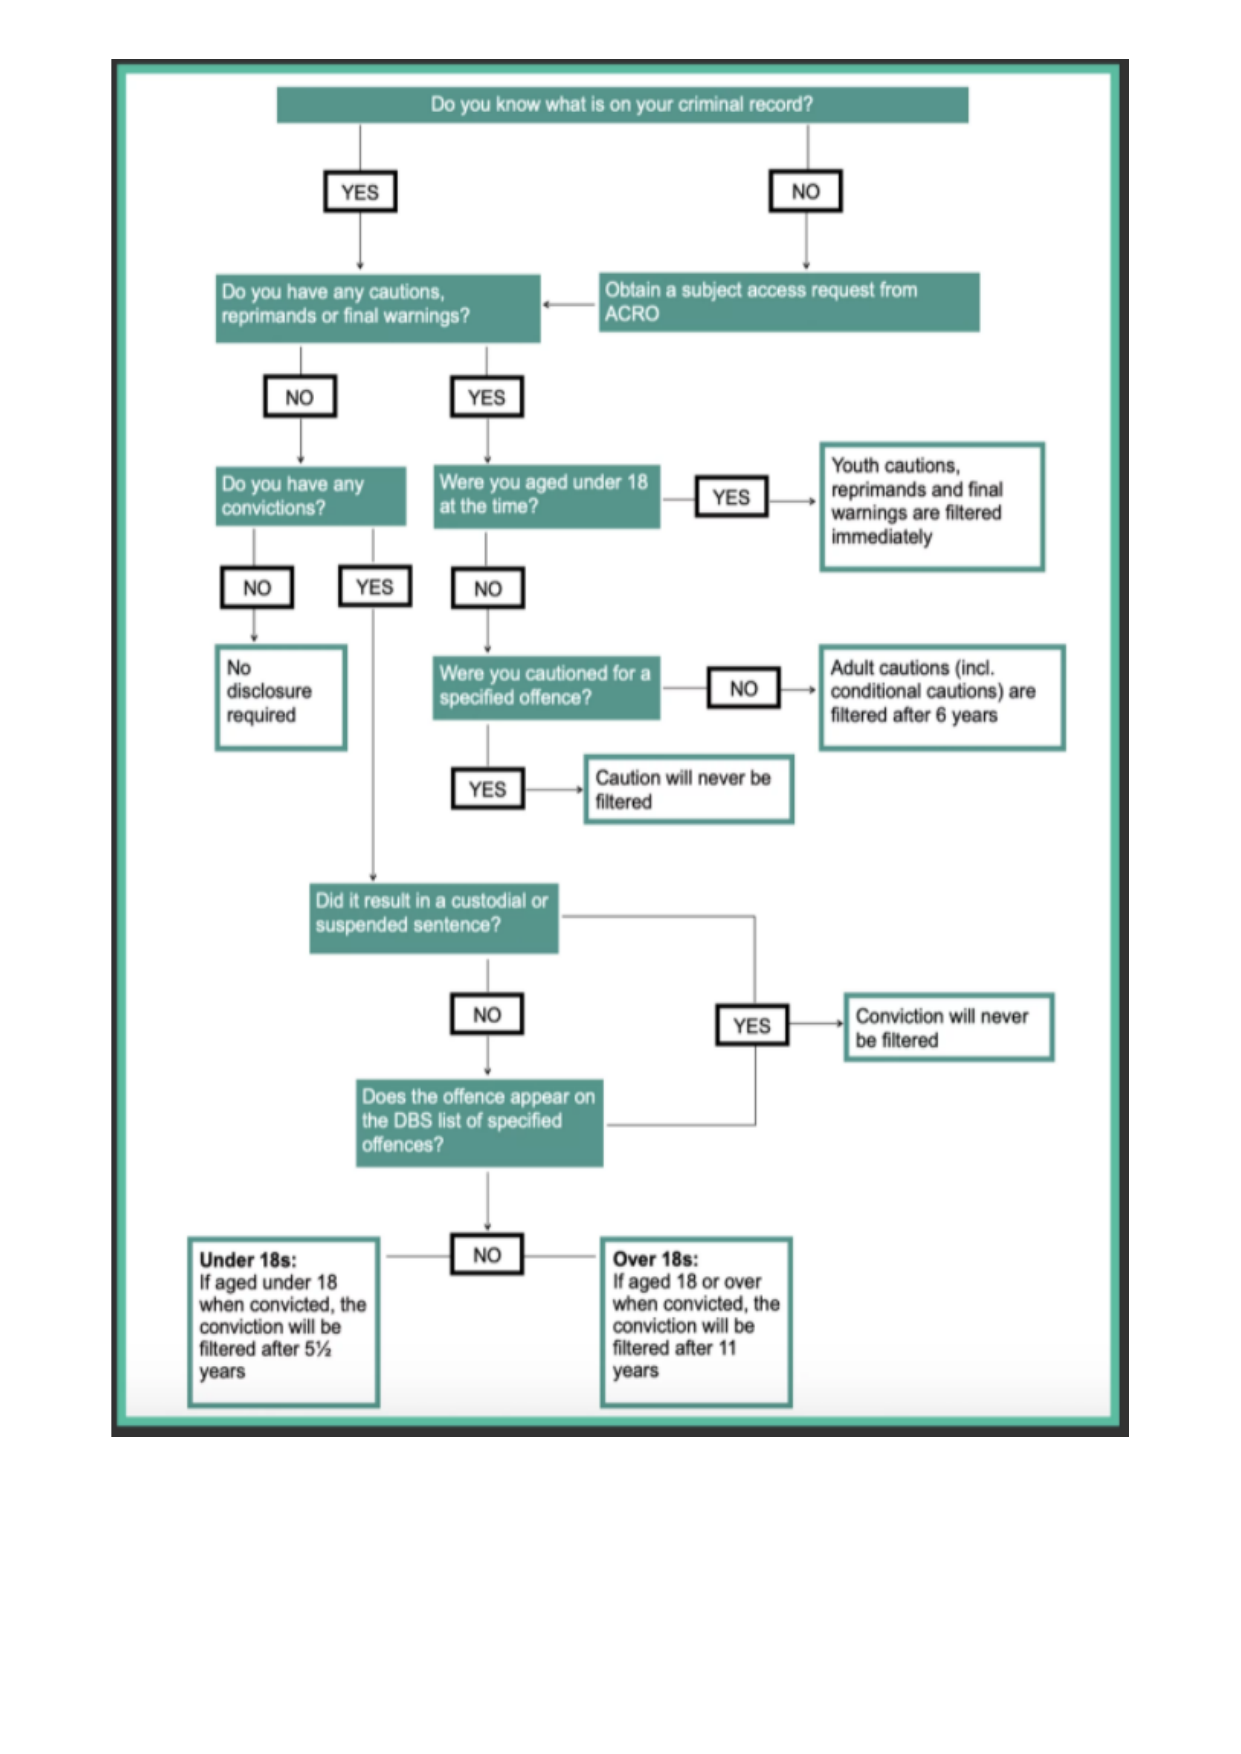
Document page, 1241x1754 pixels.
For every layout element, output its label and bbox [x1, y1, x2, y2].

picture [111, 59, 1129, 1437]
